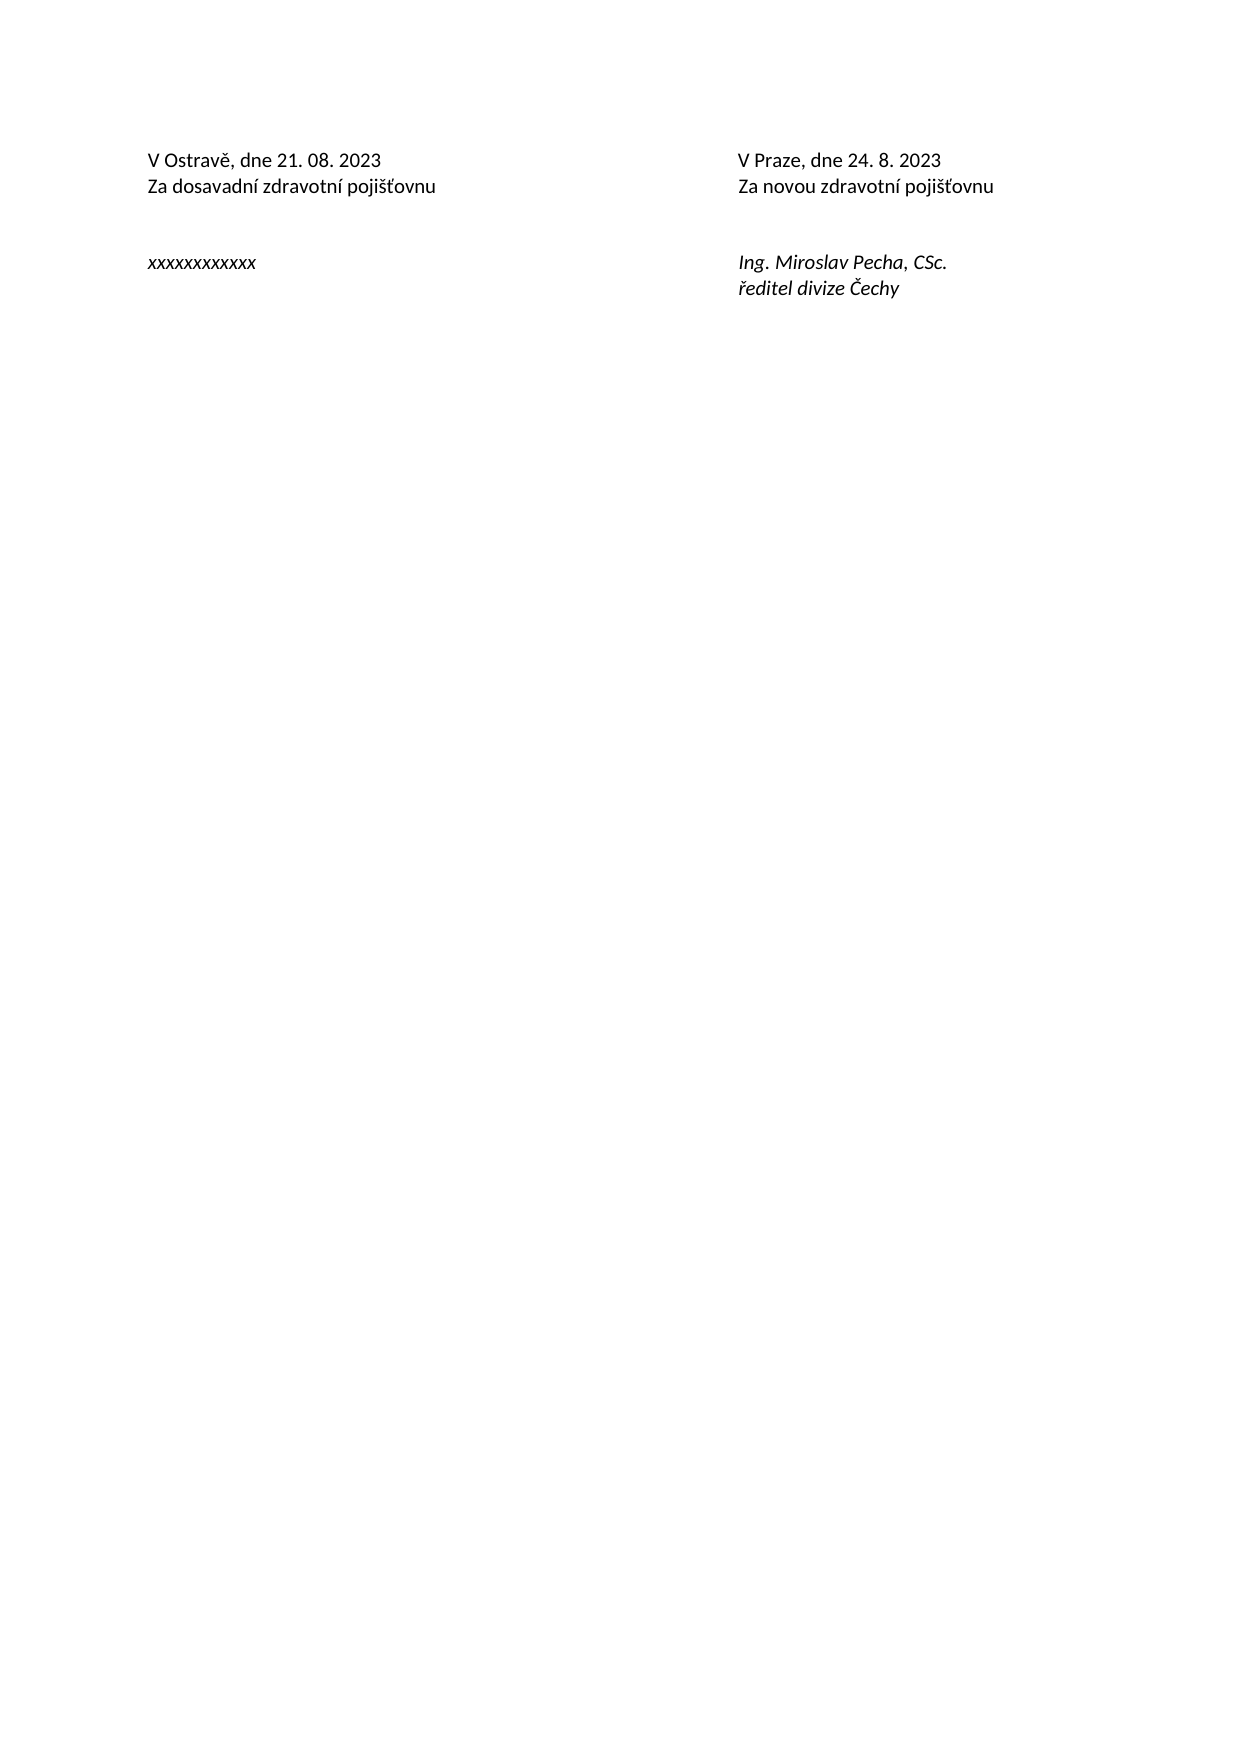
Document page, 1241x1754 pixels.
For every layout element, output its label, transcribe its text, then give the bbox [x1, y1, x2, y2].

text V Ostravě, dne 21. 08. 2023 V Praze, dne 24. 8. 2023 [148, 148, 1093, 173]
text xxxxxxxxxxxx Ing. Miroslav Pecha, CSc. [148, 249, 1093, 275]
text Za dosavadní zdravotní pojišťovnu Za novou zdravotní pojišťovnu [148, 173, 1093, 198]
text ředitel divize Čechy [148, 275, 1093, 300]
